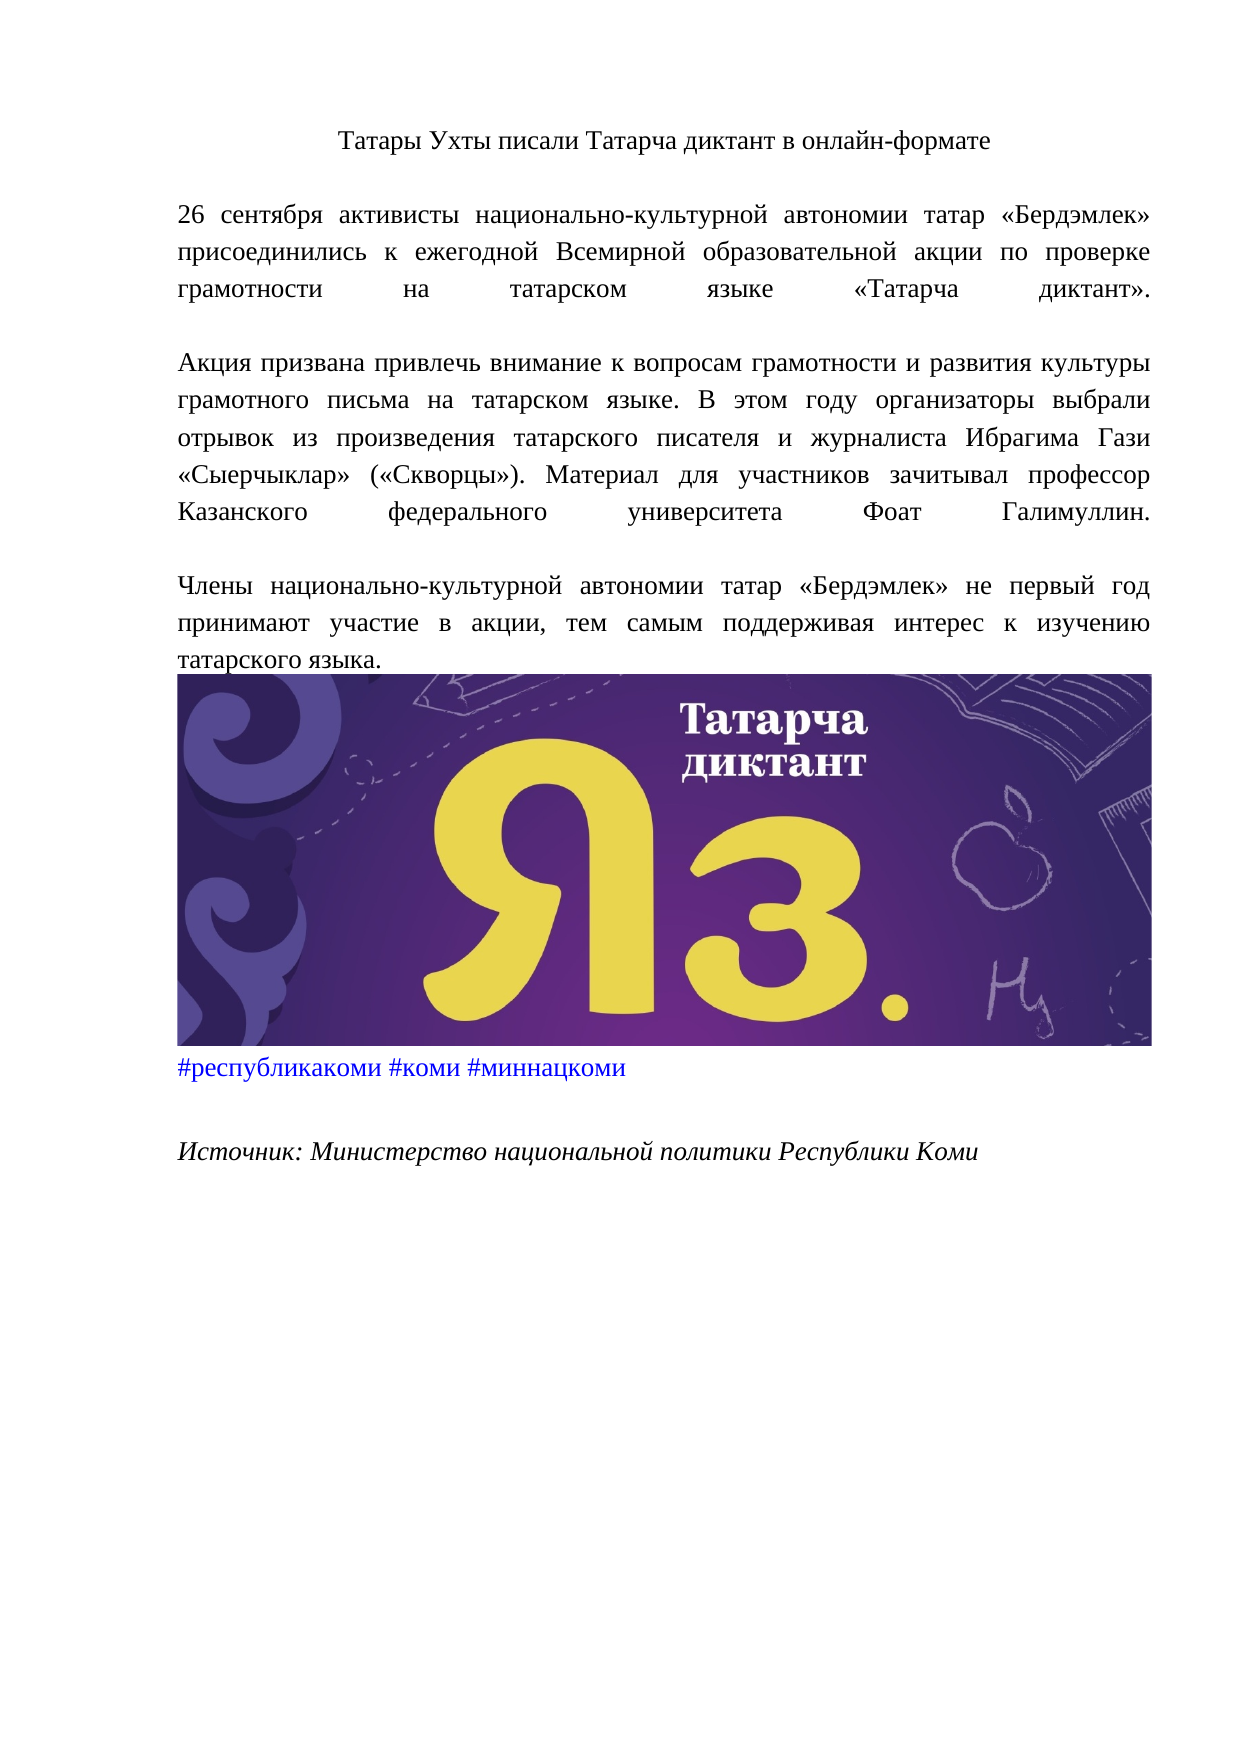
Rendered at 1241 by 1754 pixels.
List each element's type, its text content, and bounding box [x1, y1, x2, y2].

text 26 сентября активисты национально-культурной автономии татар «Бердэмлек» присоединились к ежегодной Всемирной образовательной акции по проверке грамотности на татарском языке «Татарча диктант». Акция призвана привлечь внимание к вопросам грамотности и развития культуры грамотного письма на татарском языке. В этом году организаторы выбрали отрывок из произведения татарского писателя и журналиста Ибрагима Гази «Сыерчыклар» («Скворцы»). Материал для участников зачитывал профессор Казанского федерального университета Фоат Галимуллин. Члены национально-культурной автономии татар «Бердэмлек» не первый год принимают участие в акции, тем самым поддерживая интерес к изучению татарского языка. [177, 155, 1152, 674]
text #республикакоми #коми #миннацкоми [177, 1046, 1152, 1082]
text Источник: Министерство национальной политики Республики Коми [177, 1136, 1152, 1167]
text Татары Ухты писали Татарча диктант в онлайн-формате [177, 118, 1152, 155]
picture [177, 674, 1152, 1046]
